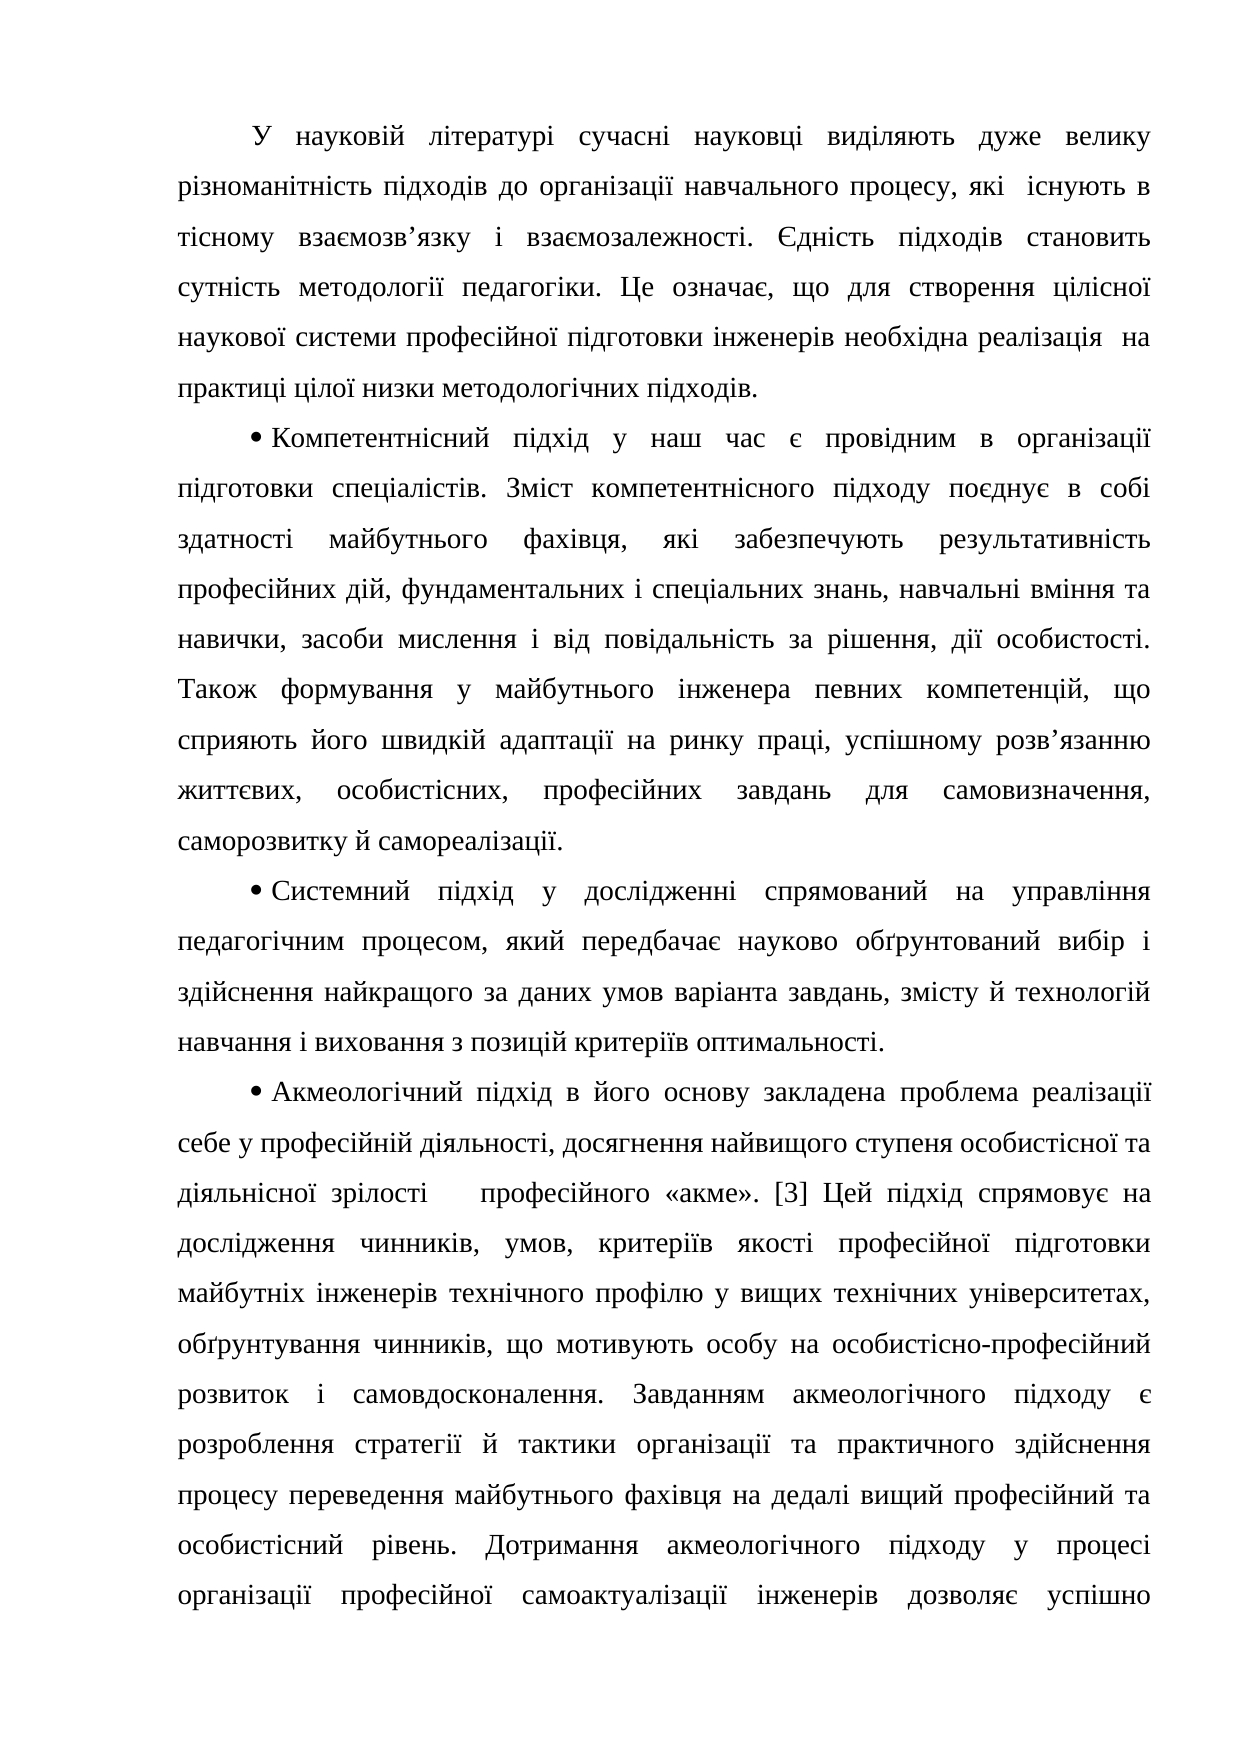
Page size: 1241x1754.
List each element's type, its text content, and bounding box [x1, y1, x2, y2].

list Системний підхід у дослідженні спрямований на управління педагогічним процесом, який передбачає науково обґрунтований вибір і здійснення найкращого за даних умов варіанта завдань, змісту й технологій навчання і виховання з позицій критеріїв оптимальності. [177, 873, 1152, 1057]
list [177, 1074, 1152, 1611]
text У науковій літературі сучасні науковці виділяють дуже велику різноманітність підходів до організації навчального процесу, які існують в тісному взаємозв’язку і взаємозалежності. Єдність підходів становить сутність методології педагогіки. Це означає, що для створення цілісної наукової системи професійної підготовки інженерів необхідна реалізація на практиці цілої низки методологічних підходів. [177, 118, 1152, 403]
list Компетентнісний підхід у наш час є провідним в організації підготовки спеціалістів. Зміст компетентнісного підходу поєднує в собі здатності майбутнього фахівця, які забезпечують результативність професійних дій, фундаментальних і спеціальних знань, навчальні вміння та навички, засоби мислення і від повідальність за рішення, дії особистості. Також формування у майбутнього інженера певних компетенцій, що сприяють його швидкій адаптації на ринку праці, успішному розв’язанню життєвих, особистісних, професійних завдань для самовизначення, саморозвитку й самореалізації. [177, 420, 1152, 856]
